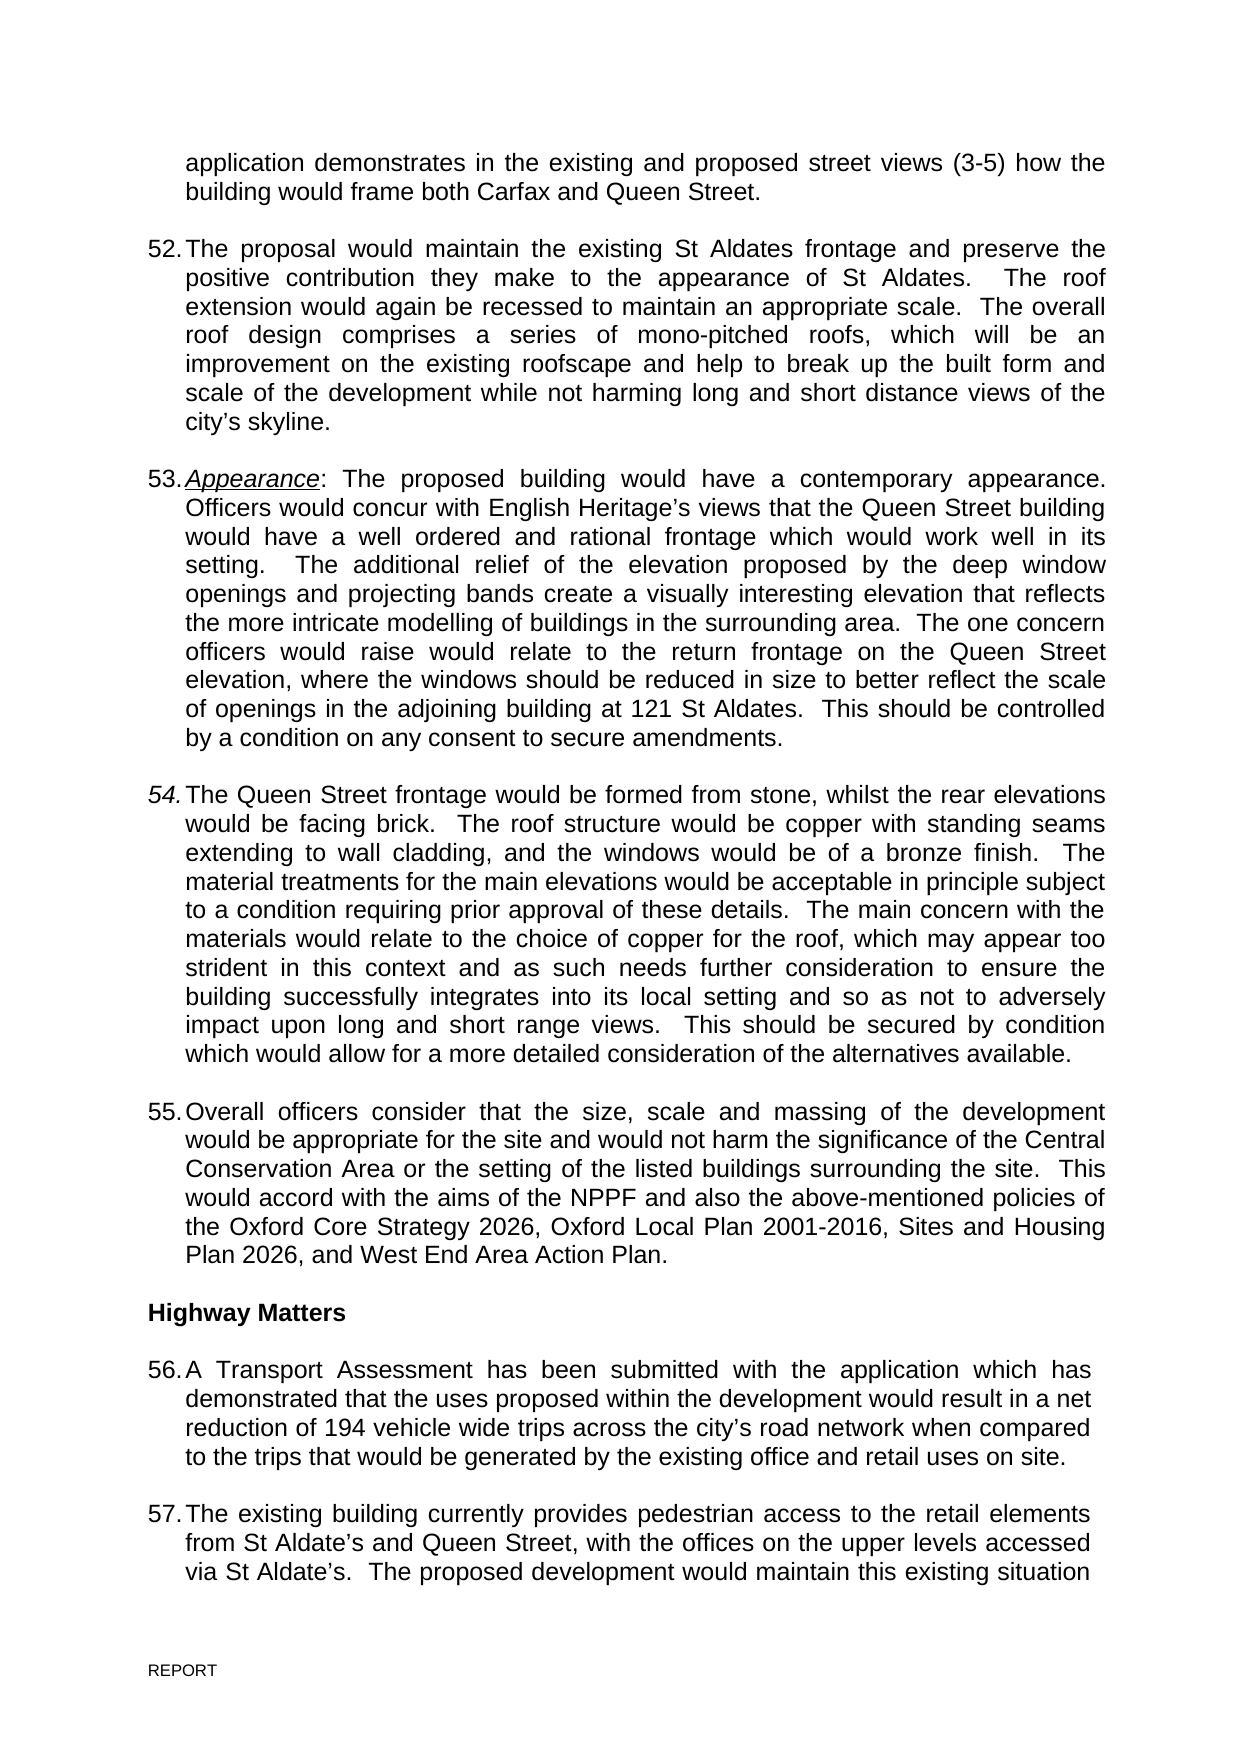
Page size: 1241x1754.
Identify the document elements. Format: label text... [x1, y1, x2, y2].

list Appearance: The proposed building would have a contemporary appearance. Officers would concur with English Heritage’s views that the Queen Street building would have a well ordered and rational frontage which would work well in its setting. The additional relief of the elevation proposed by the deep window openings and projecting bands create a visually interesting elevation that reflects the more intricate modelling of buildings in the surrounding area. The one concern officers would raise would relate to the return frontage on the Queen Street elevation, where the windows should be reduced in size to better reflect the scale of openings in the adjoining building at 121 St Aldates. This should be controlled by a condition on any consent to secure amendments. [148, 464, 1107, 751]
list Overall officers consider that the size, scale and massing of the development would be appropriate for the site and would not harm the significance of the Central Conservation Area or the setting of the listed buildings surrounding the site. This would accord with the aims of the NPPF and also the above-mentioned policies of the Oxford Core Strategy 2026, Oxford Local Plan 2001-2016, Sites and Housing Plan 2026, and West End Area Action Plan. [148, 1096, 1107, 1269]
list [148, 1499, 1093, 1585]
list The Queen Street frontage would be formed from stone, whilst the rear elevations would be facing brick. The roof structure would be copper with standing seams extending to wall cladding, and the windows would be of a bronze finish. The material treatments for the main elevations would be acceptable in principle subject to a condition requiring prior approval of these details. The main concern with the materials would relate to the choice of copper for the roof, which may appear too strident in this context and as such needs further consideration to ensure the building successfully integrates into its local setting and so as not to adversely impact upon long and short range views. This should be secured by condition which would allow for a more detailed consideration of the alternatives available. [148, 780, 1107, 1068]
text Highway Matters [148, 1298, 1051, 1326]
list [148, 148, 1107, 205]
list A Transport Assessment has been submitted with the application which has demonstrated that the uses proposed within the development would result in a net reduction of 194 vehicle wide trips across the city’s road network when compared to the trips that would be generated by the existing office and retail uses on site. [148, 1355, 1093, 1470]
list The proposal would maintain the existing St Aldates frontage and preserve the positive contribution they make to the appearance of St Aldates. The roof extension would again be recessed to maintain an appropriate scale. The overall roof design comprises a series of mono-pitched roofs, which will be an improvement on the existing roofscape and help to break up the built form and scale of the development while not harming long and short distance views of the city’s skyline. [148, 234, 1107, 435]
